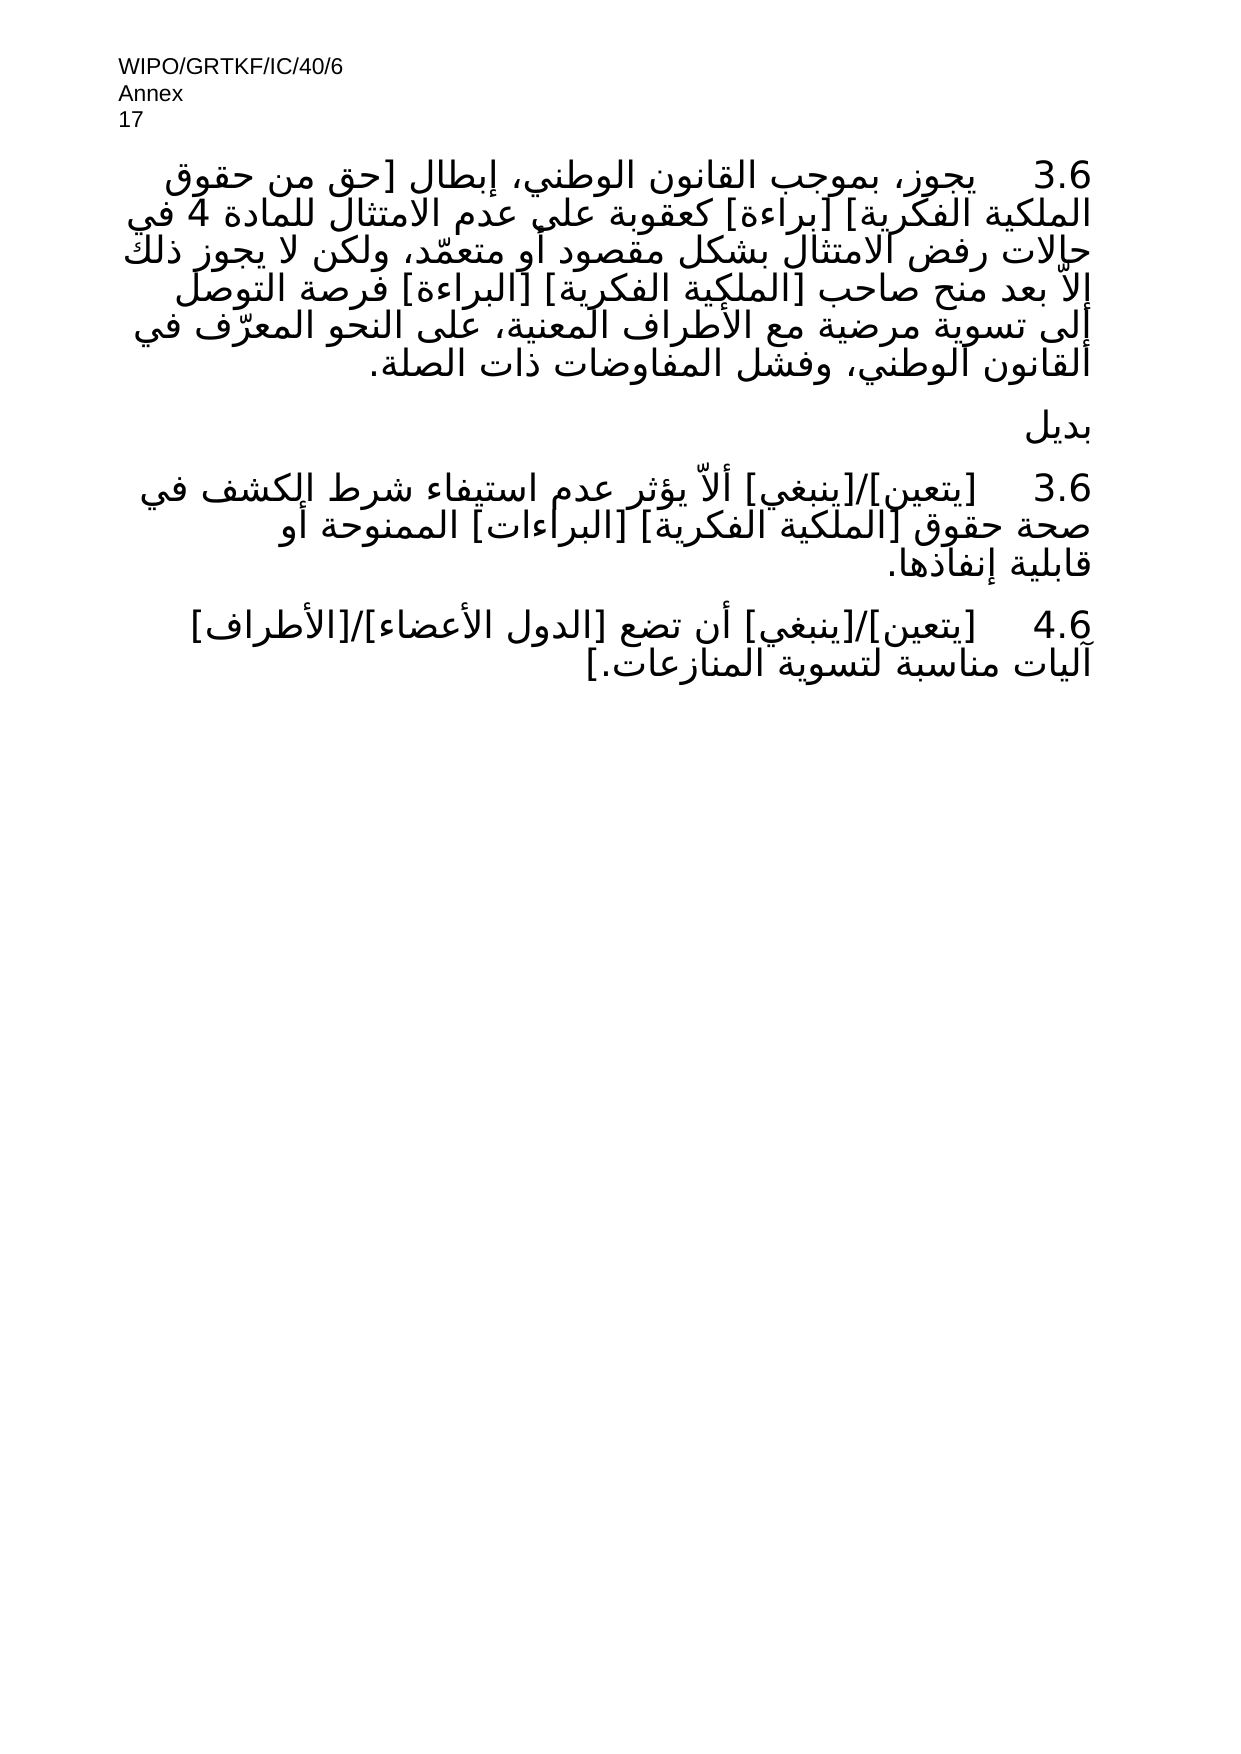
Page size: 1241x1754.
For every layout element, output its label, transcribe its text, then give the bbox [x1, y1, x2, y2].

text بديل [118, 408, 1092, 446]
text 3.6 [يتعين]/[ينبغي] ألاّ يؤثر عدم استيفاء شرط الكشف في صحة حقوق [الملكية الفكرية] [البراءات] الممنوحة أو قابلية إنفاذها. [118, 471, 1092, 583]
text 4.6 [يتعين]/[ينبغي] أن تضع [الدول الأعضاء]/[الأطراف] آليات مناسبة لتسوية المنازعات.] [118, 608, 1092, 683]
text 3.6 يجوز، بموجب القانون الوطني، إبطال [حق من حقوق الملكية الفكرية] [براءة] كعقوبة على عدم الامتثال للمادة 4 في حالات رفض الامتثال بشكل مقصود أو متعمّد، ولكن لا يجوز ذلك إلاّ بعد منح صاحب [الملكية الفكرية] [البراءة] فرصة التوصل إلى تسوية مرضية مع الأطراف المعنية، على النحو المعرّف في القانون الوطني، وفشل المفاوضات ذات الصلة. [118, 158, 1092, 383]
